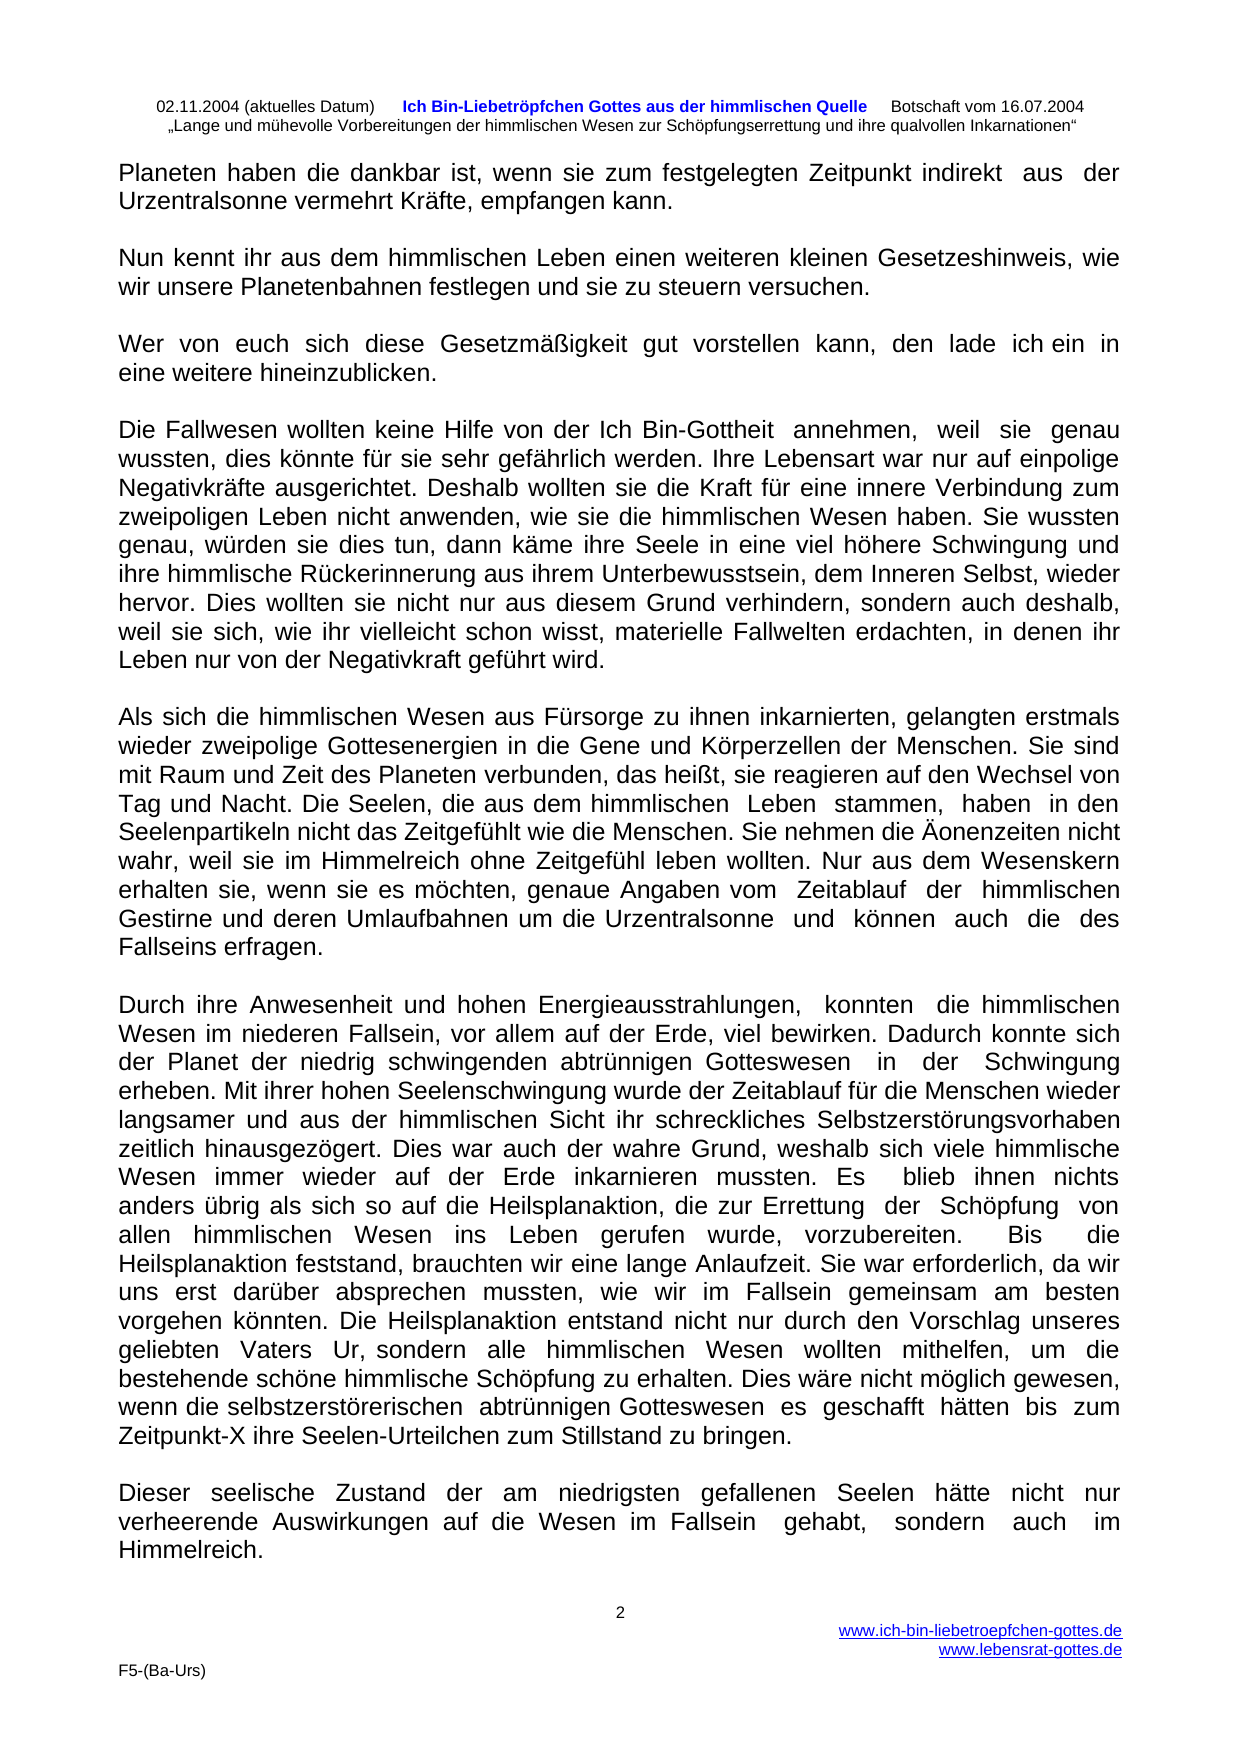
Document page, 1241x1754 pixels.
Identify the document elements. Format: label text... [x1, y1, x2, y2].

text Nun kennt ihr aus dem himmlischen Leben einen weiteren kleinen Gesetzeshinweis, wie wir unsere Planetenbahnen festlegen und sie zu steuern versuchen. [118, 243, 1122, 301]
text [118, 157, 1122, 215]
text Durch ihre Anwesenheit und hohen Energieausstrahlungen, konnten die himmlischen Wesen im niederen Fallsein, vor allem auf der Erde, viel bewirken. Dadurch konnte sich der Planet der niedrig schwingenden abtrünnigen Gotteswesen in der Schwingung erheben. Mit ihrer hohen Seelenschwingung wurde der Zeitablauf für die Menschen wieder langsamer und aus der himmlischen Sicht ihr schreckliches Selbstzerstörungsvorhaben zeitlich hinausgezögert. Dies war auch der wahre Grund, weshalb sich viele himmlische Wesen immer wieder auf der Erde inkarnieren mussten. Es blieb ihnen nichts anders übrig als sich so auf die Heilsplanaktion, die zur Errettung der Schöpfung von allen himmlischen Wesen ins Leben gerufen wurde, vorzubereiten. Bis die Heilsplanaktion feststand, brauchten wir eine lange Anlaufzeit. Sie war erforderlich, da wir uns erst darüber absprechen mussten, wie wir im Fallsein gemeinsam am besten vorgehen könnten. Die Heilsplanaktion entstand nicht nur durch den Vorschlag unseres geliebten Vaters Ur, sondern alle himmlischen Wesen wollten mithelfen, um die bestehende schöne himmlische Schöpfung zu erhalten. Dies wäre nicht möglich gewesen, wenn die selbstzerstörerischen abtrünnigen Gotteswesen es geschafft hätten bis zum Zeitpunkt-X ihre Seelen-Urteilchen zum Stillstand zu bringen. [118, 990, 1122, 1450]
text Als sich die himmlischen Wesen aus Fürsorge zu ihnen inkarnierten, gelangten erstmals wieder zweipolige Gottesenergien in die Gene und Körperzellen der Menschen. Sie sind mit Raum und Zeit des Planeten verbunden, das heißt, sie reagieren auf den Wechsel von Tag und Nacht. Die Seelen, die aus dem himmlischen Leben stammen, haben in den Seelenpartikeln nicht das Zeitgefühlt wie die Menschen. Sie nehmen die Äonenzeiten nicht wahr, weil sie im Himmelreich ohne Zeitgefühl leben wollten. Nur aus dem Wesenskern erhalten sie, wenn sie es möchten, genaue Angaben vom Zeitablauf der himmlischen Gestirne und deren Umlaufbahnen um die Urzentralsonne und können auch die des Fallseins erfragen. [118, 702, 1122, 961]
text Wer von euch sich diese Gesetzmäßigkeit gut vorstellen kann, den lade ich ein in eine weitere hineinzublicken. [118, 329, 1122, 387]
text Die Fallwesen wollten keine Hilfe von der Ich Bin-Gottheit annehmen, weil sie genau wussten, dies könnte für sie sehr gefährlich werden. Ihre Lebensart war nur auf einpolige Negativkräfte ausgerichtet. Deshalb wollten sie die Kraft für eine innere Verbindung zum zweipoligen Leben nicht anwenden, wie sie die himmlischen Wesen haben. Sie wussten genau, würden sie dies tun, dann käme ihre Seele in eine viel höhere Schwingung und ihre himmlische Rückerinnerung aus ihrem Unterbewusstsein, dem Inneren Selbst, wieder hervor. Dies wollten sie nicht nur aus diesem Grund verhindern, sondern auch deshalb, weil sie sich, wie ihr vielleicht schon wisst, materielle Fallwelten erdachten, in denen ihr Leben nur von der Negativkraft geführt wird. [118, 416, 1122, 674]
text Dieser seelische Zustand der am niedrigsten gefallenen Seelen hätte nicht nur verheerende Auswirkungen auf die Wesen im Fallsein gehabt, sondern auch im Himmelreich. [118, 1478, 1122, 1564]
